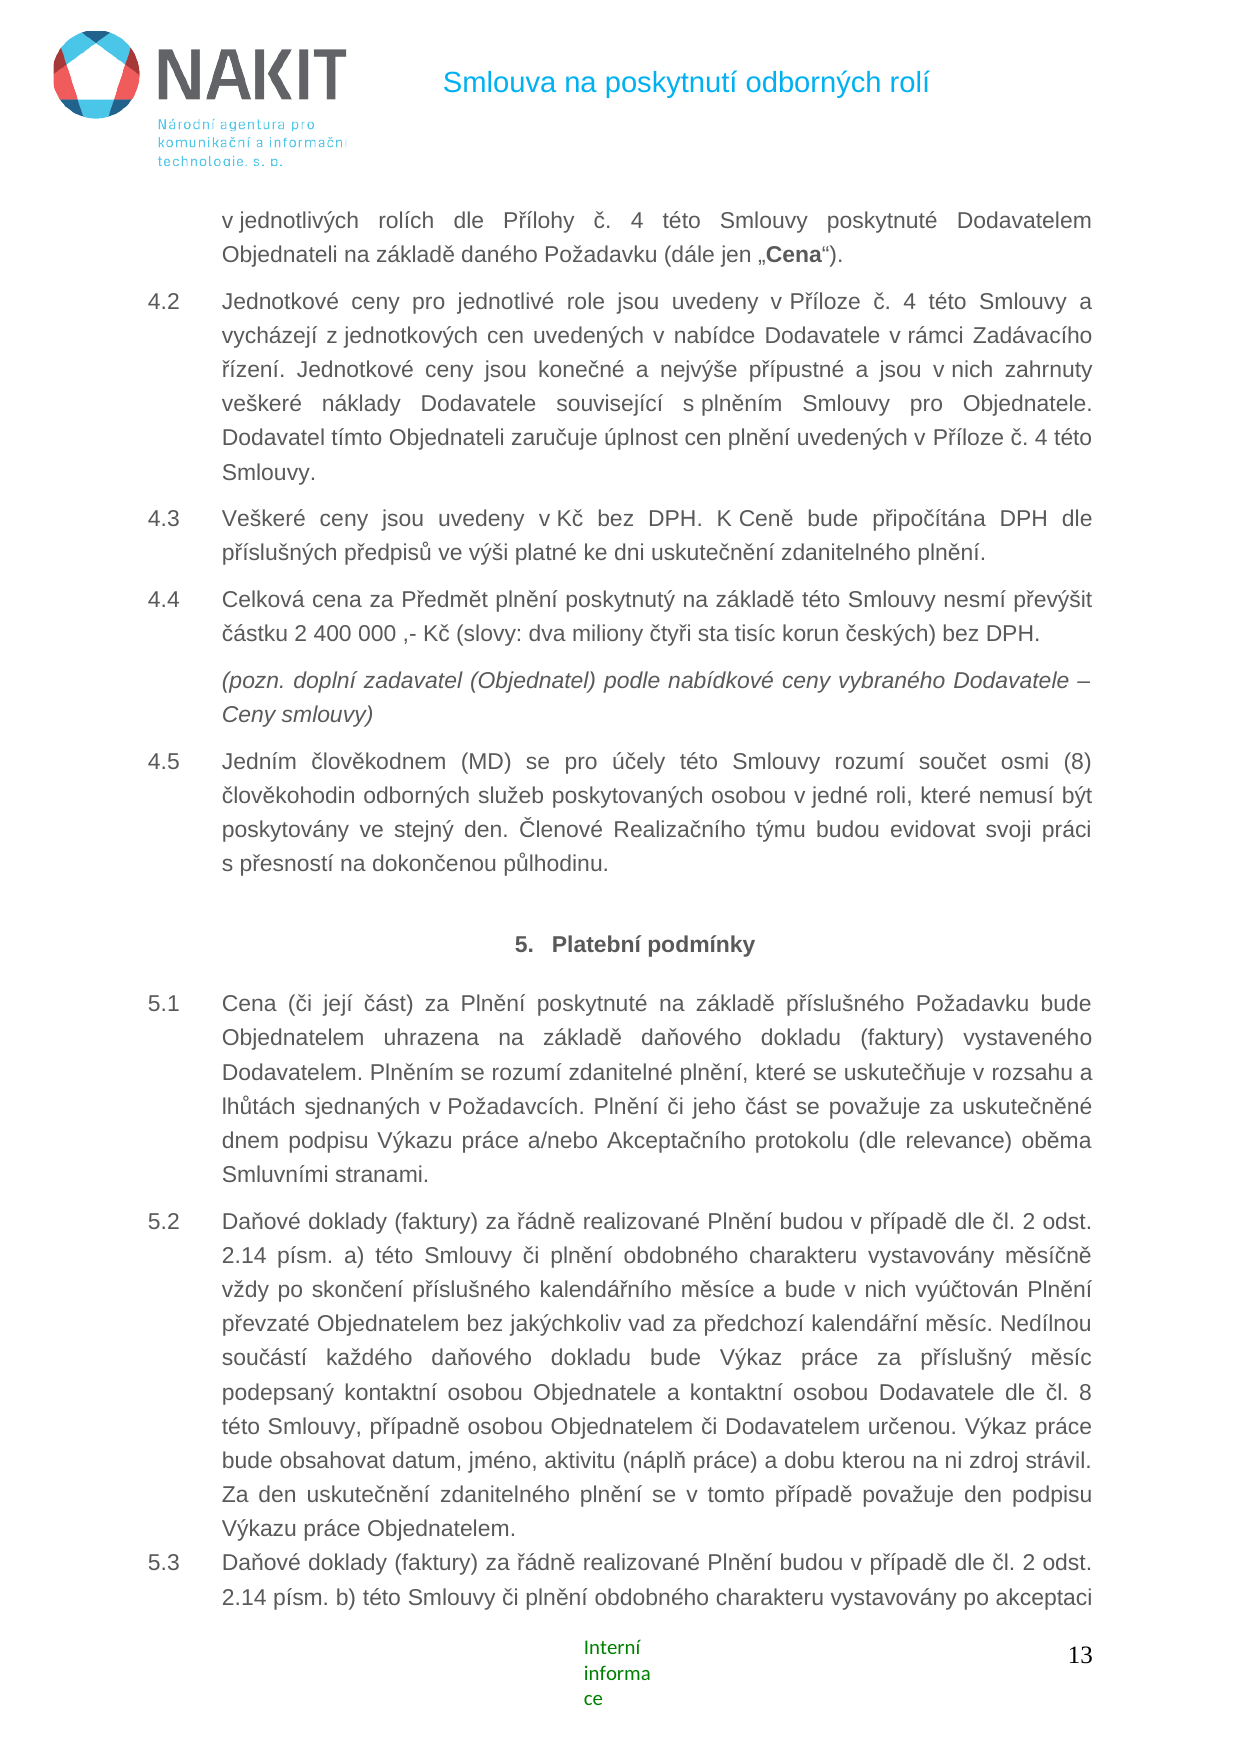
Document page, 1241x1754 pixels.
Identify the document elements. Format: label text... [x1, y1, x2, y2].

list Jedním člověkodnem (MD) se pro účely této Smlouvy rozumí součet osmi (8) člověkohodin odborných služeb poskytovaných osobou v jedné roli, které nemusí být poskytovány ve stejný den. Členové Realizačního týmu budou evidovat svoji práci s přesností na dokončenou půlhodinu. [148, 748, 1092, 876]
list (pozn. doplní zadavatel (Objednatel) podle nabídkové ceny vybraného Dodavatele – Ceny smlouvy) [222, 667, 1092, 727]
list Veškeré ceny jsou uvedeny v Kč bez DPH. K Ceně bude připočítána DPH dle příslušných předpisů ve výši platné ke dni uskutečnění zdanitelného plnění. [148, 505, 1092, 566]
list Daňové doklady (faktury) za řádně realizované Plnění budou v případě dle čl. 2 odst. 2.14 písm. a) této Smlouvy či plnění obdobného charakteru vystavovány měsíčně vždy po skončení příslušného kalendářního měsíce a bude v nich vyúčtován Plnění převzaté Objednatelem bez jakýchkoliv vad za předchozí kalendářní měsíc. Nedílnou součástí každého daňového dokladu bude Výkaz práce za příslušný měsíc podepsaný kontaktní osobou Objednatele a kontaktní osobou Dodavatele dle čl. 8 této Smlouvy, případně osobou Objednatelem či Dodavatelem určenou. Výkaz práce bude obsahovat datum, jméno, aktivitu (náplň práce) a dobu kterou na ni zdroj strávil. Za den uskutečnění zdanitelného plnění se v tomto případě považuje den podpisu Výkazu práce Objednatelem. [148, 1208, 1092, 1541]
list Cena (či její část) za Plnění poskytnuté na základě příslušného Požadavku bude Objednatelem uhrazena na základě daňového dokladu (faktury) vystaveného Dodavatelem. Plněním se rozumí zdanitelné plnění, které se uskutečňuje v rozsahu a lhůtách sjednaných v Požadavcích. Plnění či jeho část se považuje za uskutečněné dnem podpisu Výkazu práce a/nebo Akceptačního protokolu (dle relevance) oběma Smluvními stranami. [148, 990, 1092, 1187]
picture [52, 31, 346, 166]
list Platební podmínky [177, 931, 1092, 957]
list Jednotkové ceny pro jednotlivé role jsou uvedeny v Příloze č. 4 této Smlouvy a vycházejí z jednotkových cen uvedených v nabídce Dodavatele v rámci Zadávacího řízení. Jednotkové ceny jsou konečné a nejvýše přípustné a jsou v nich zahrnuty veškeré náklady Dodavatele související s plněním Smlouvy pro Objednatele. Dodavatel tímto Objednateli zaručuje úplnost cen plnění uvedených v Příloze č. 4 této Smlouvy. [148, 288, 1092, 485]
list Celková cena za Předmět plnění poskytnutý na základě této Smlouvy nesmí převýšit částku 2 400 000 ,- Kč (slovy: dva miliony čtyři sta tisíc korun českých) bez DPH. [148, 586, 1092, 646]
